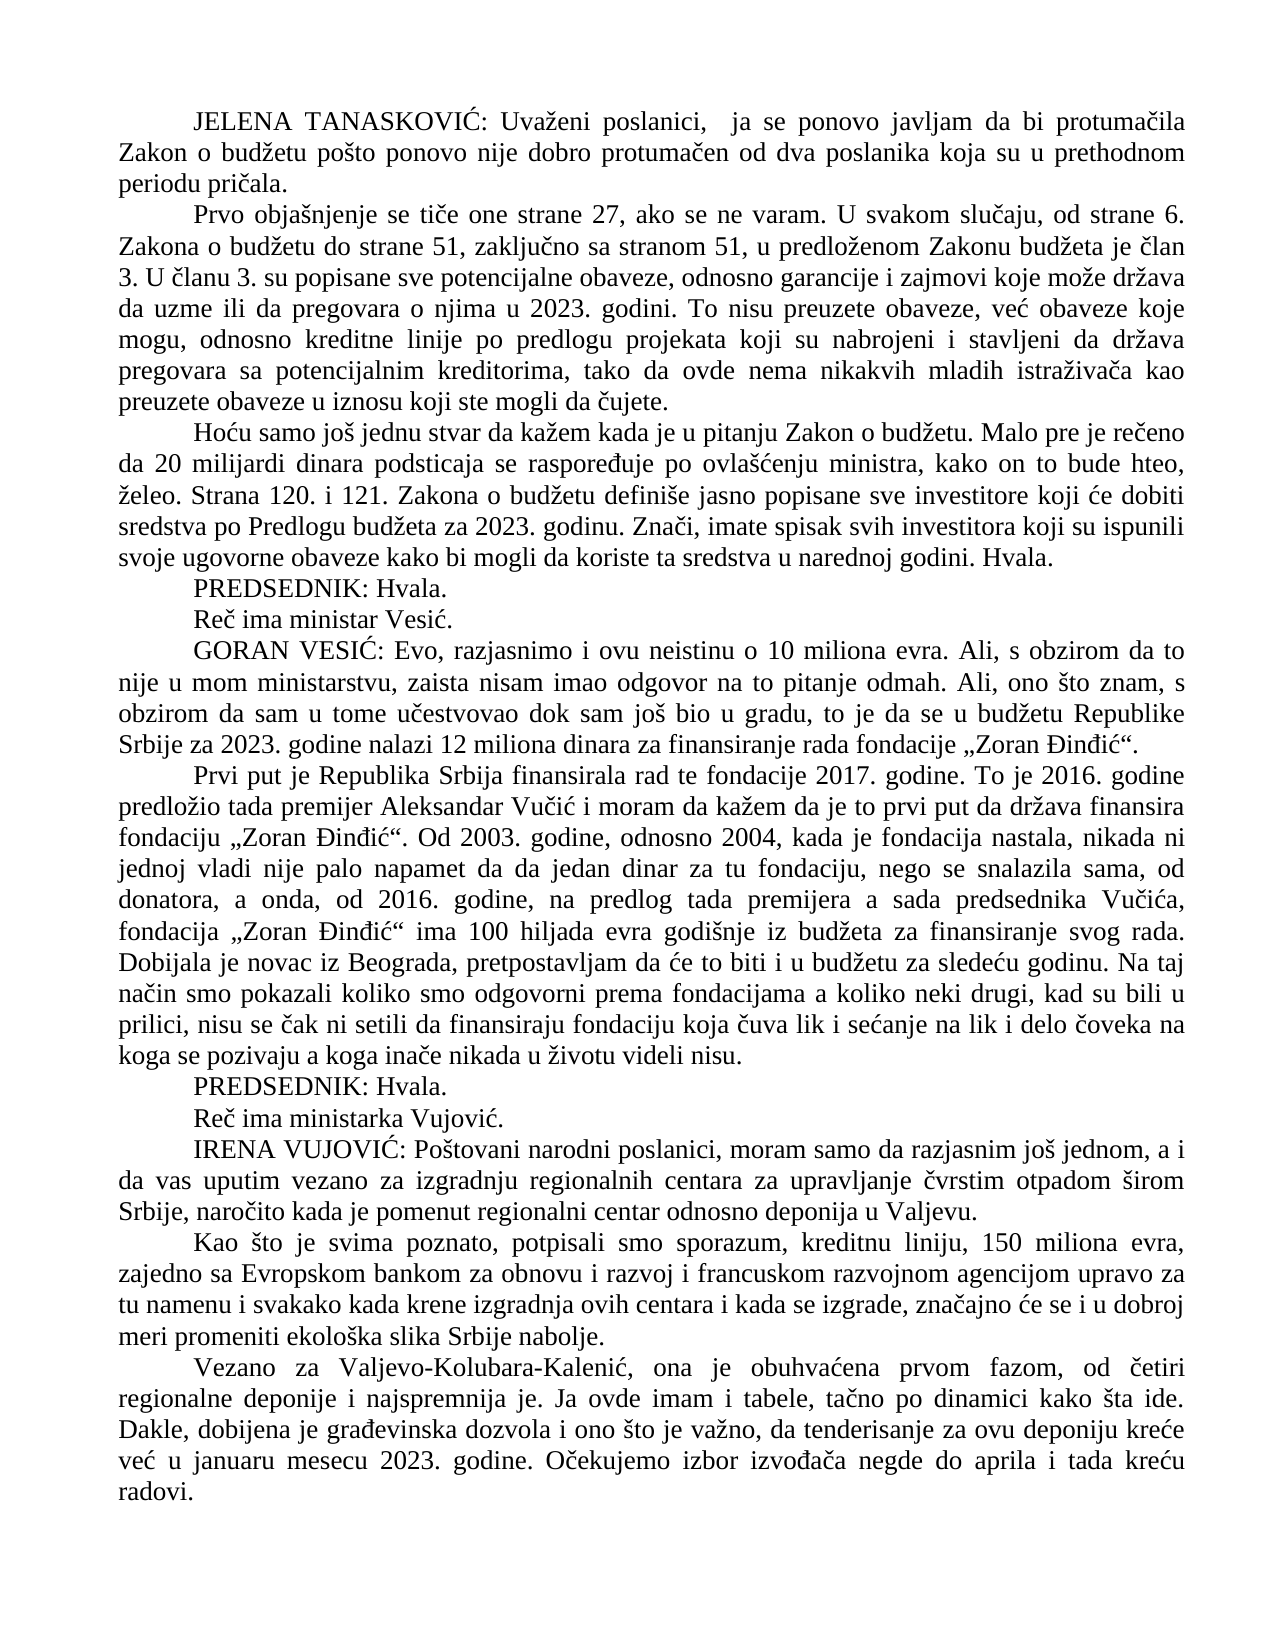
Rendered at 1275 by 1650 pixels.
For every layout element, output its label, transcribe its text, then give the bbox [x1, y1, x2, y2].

text GORAN VESIĆ: Evo, razjasnimo i ovu neistinu o 10 miliona evra. Ali, s obzirom da to nije u mom ministarstvu, zaista nisam imao odgovor na to pitanje odmah. Ali, ono što znam, s obzirom da sam u tome učestvovao dok sam još bio u gradu, to je da se u budžetu Republike Srbije za 2023. godine nalazi 12 miliona dinara za finansiranje rada fondacije „Zoran Đinđić“. [118, 634, 1186, 759]
text Prvi put je Republika Srbija finansirala rad te fondacije 2017. godine. To je 2016. godine predložio tada premijer Aleksandar Vučić i moram da kažem da je to prvi put da država finansira fondaciju „Zoran Đinđić“. Od 2003. godine, odnosno 2004, kada je fondacija nastala, nikada ni jednoj vladi nije palo napamet da da jedan dinar za tu fondaciju, nego se snalazila sama, od donatora, a onda, od 2016. godine, na predlog tada premijera a sada predsednika Vučića, fondacija „Zoran Đinđić“ ima 100 hiljada evra godišnje iz budžeta za finansiranje svog rada. Dobijala je novac iz Beograda, pretpostavljam da će to biti i u budžetu za sledeću godinu. Na taj način smo pokazali koliko smo odgovorni prema fondacijama a koliko neki drugi, kad su bili u prilici, nisu se čak ni setili da finansiraju fondaciju koja čuva lik i sećanje na lik i delo čoveka na koga se pozivaju a koga inače nikada u životu videli nisu. [118, 759, 1186, 1071]
text PREDSEDNIK: Hvala. [118, 572, 1186, 603]
text Reč ima ministarka Vujović. [118, 1102, 1186, 1133]
text JELENA TANASKOVIĆ: Uvaženi poslanici, ja se ponovo javljam da bi protumačila Zakon o budžetu pošto ponovo nije dobro protumačen od dva poslanika koja su u prethodnom periodu pričala. [118, 105, 1186, 198]
text Reč ima ministar Vesić. [118, 603, 1186, 634]
text Prvo objašnjenje se tiče one strane 27, ako se ne varam. U svakom slučaju, od strane 6. Zakona o budžetu do strane 51, zaključno sa stranom 51, u predloženom Zakonu budžeta je član 3. U članu 3. su popisane sve potencijalne obaveze, odnosno garancije i zajmovi koje može država da uzme ili da pregovara o njima u 2023. godini. To nisu preuzete obaveze, već obaveze koje mogu, odnosno kreditne linije po predlogu projekata koji su nabrojeni i stavljeni da država pregovara sa potencijalnim kreditorima, tako da ovde nema nikakvih mladih istraživača kao preuzete obaveze u iznosu koji ste mogli da čujete. [118, 198, 1186, 416]
text PREDSEDNIK: Hvala. [118, 1071, 1186, 1102]
text Vezano za Valjevo-Kolubara-Kalenić, ona je obuhvaćena prvom fazom, od četiri regionalne deponije i najspremnija je. Ja ovde imam i tabele, tačno po dinamici kako šta ide. Dakle, dobijena je građevinska dozvola i ono što je važno, da tenderisanje za ovu deponiju kreće već u januaru mesecu 2023. godine. Očekujemo izbor izvođača negde do aprila i tada kreću radovi. [118, 1351, 1186, 1507]
text IRENA VUJOVIĆ: Poštovani narodni poslanici, moram samo da razjasnim još jednom, a i da vas uputim vezano za izgradnju regionalnih centara za upravljanje čvrstim otpadom širom Srbije, naročito kada je pomenut regionalni centar odnosno deponija u Valjevu. [118, 1133, 1186, 1226]
text Hoću samo još jednu stvar da kažem kada je u pitanju Zakon o budžetu. Malo pre je rečeno da 20 milijardi dinara podsticaja se raspoređuje po ovlašćenju ministra, kako on to bude hteo, želeo. Strana 120. i 121. Zakona o budžetu definiše jasno popisane sve investitore koji će dobiti sredstva po Predlogu budžeta za 2023. godinu. Znači, imate spisak svih investitora koji su ispunili svoje ugovorne obaveze kako bi mogli da koriste ta sredstva u narednoj godini. Hvala. [118, 416, 1186, 572]
text Kao što je svima poznato, potpisali smo sporazum, kreditnu liniju, 150 miliona evra, zajedno sa Evropskom bankom za obnovu i razvoj i francuskom razvojnom agencijom upravo za tu namenu i svakako kada krene izgradnja ovih centara i kada se izgrade, značajno će se i u dobroj meri promeniti ekološka slika Srbije nabolje. [118, 1226, 1186, 1351]
